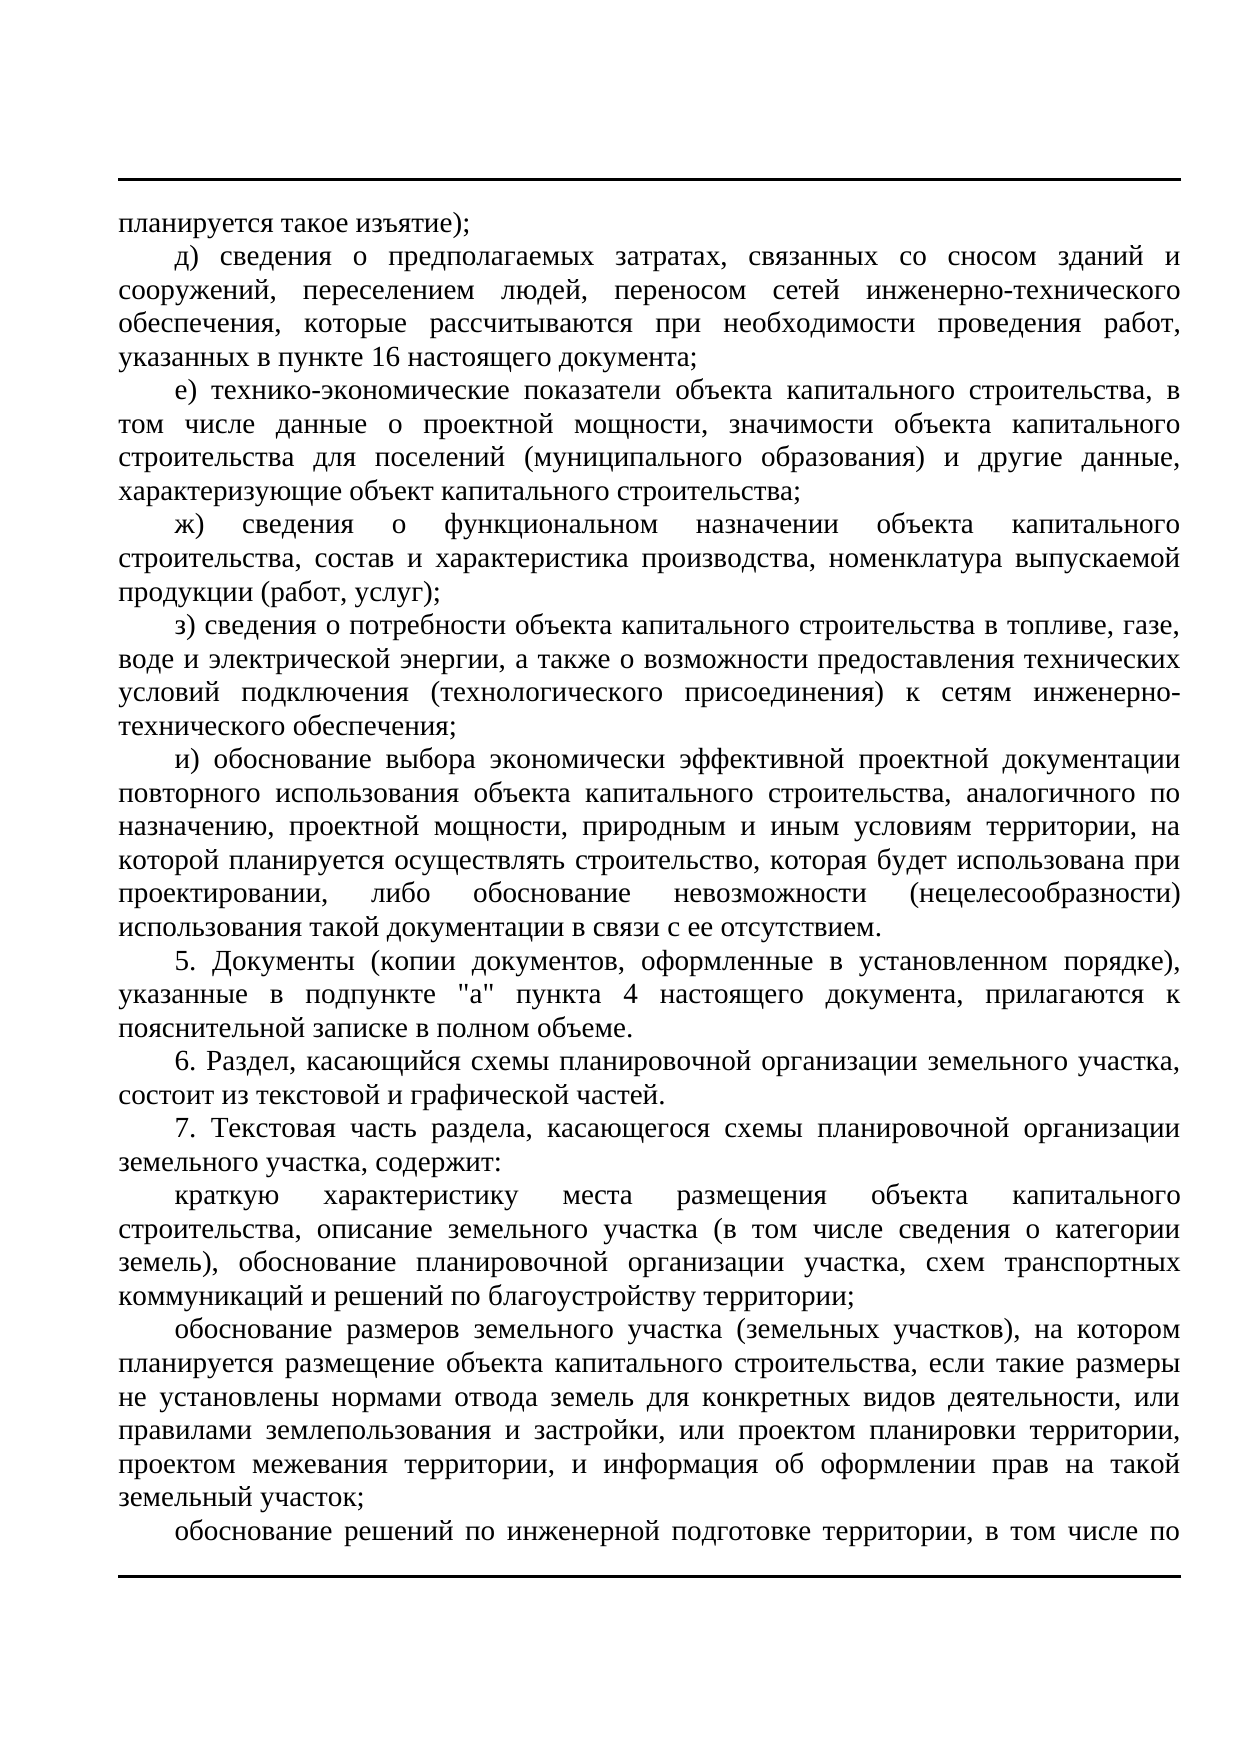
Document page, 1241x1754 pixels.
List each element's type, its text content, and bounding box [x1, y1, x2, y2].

text ж) сведения о функциональном назначении объекта капитального строительства, состав и характеристика производства, номенклатура выпускаемой продукции (работ, услуг); [118, 507, 1181, 607]
text и) обоснование выбора экономически эффективной проектной документации повторного использования объекта капитального строительства, аналогичного по назначению, проектной мощности, природным и иным условиям территории, на которой планируется осуществлять строительство, которая будет использована при проектировании, либо обоснование невозможности (нецелесообразности) использования такой документации в связи с ее отсутствием. [118, 741, 1181, 943]
text обоснование размеров земельного участка (земельных участков), на котором планируется размещение объекта капитального строительства, если такие размеры не установлены нормами отвода земель для конкретных видов деятельности, или правилами землепользования и застройки, или проектом планировки территории, проектом межевания территории, и информация об оформлении прав на такой земельный участок; [118, 1312, 1181, 1513]
text е) технико-экономические показатели объекта капитального строительства, в том числе данные о проектной мощности, значимости объекта капитального строительства для поселений (муниципального образования) и другие данные, характеризующие объект капитального строительства; [118, 372, 1181, 507]
text 7. Текстовая часть раздела, касающегося схемы планировочной организации земельного участка, содержит: [118, 1110, 1181, 1177]
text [118, 205, 1181, 238]
text краткую характеристику места размещения объекта капитального строительства, описание земельного участка (в том числе сведения о категории земель), обоснование планировочной организации участка, схем транспортных коммуникаций и решений по благоустройству территории; [118, 1177, 1181, 1312]
text з) сведения о потребности объекта капитального строительства в топливе, газе, воде и электрической энергии, а также о возможности предоставления технических условий подключения (технологического присоединения) к сетям инженерно-технического обеспечения; [118, 607, 1181, 741]
text д) сведения о предполагаемых затратах, связанных со сносом зданий и сооружений, переселением людей, переносом сетей инженерно-технического обеспечения, которые рассчитываются при необходимости проведения работ, указанных в пункте 16 настоящего документа; [118, 238, 1181, 372]
text 6. Раздел, касающийся схемы планировочной организации земельного участка, состоит из текстовой и графической частей. [118, 1043, 1181, 1110]
text 5. Документы (копии документов, оформленные в установленном порядке), указанные в подпункте "а" пункта 4 настоящего документа, прилагаются к пояснительной записке в полном объеме. [118, 943, 1181, 1043]
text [118, 1513, 1181, 1546]
